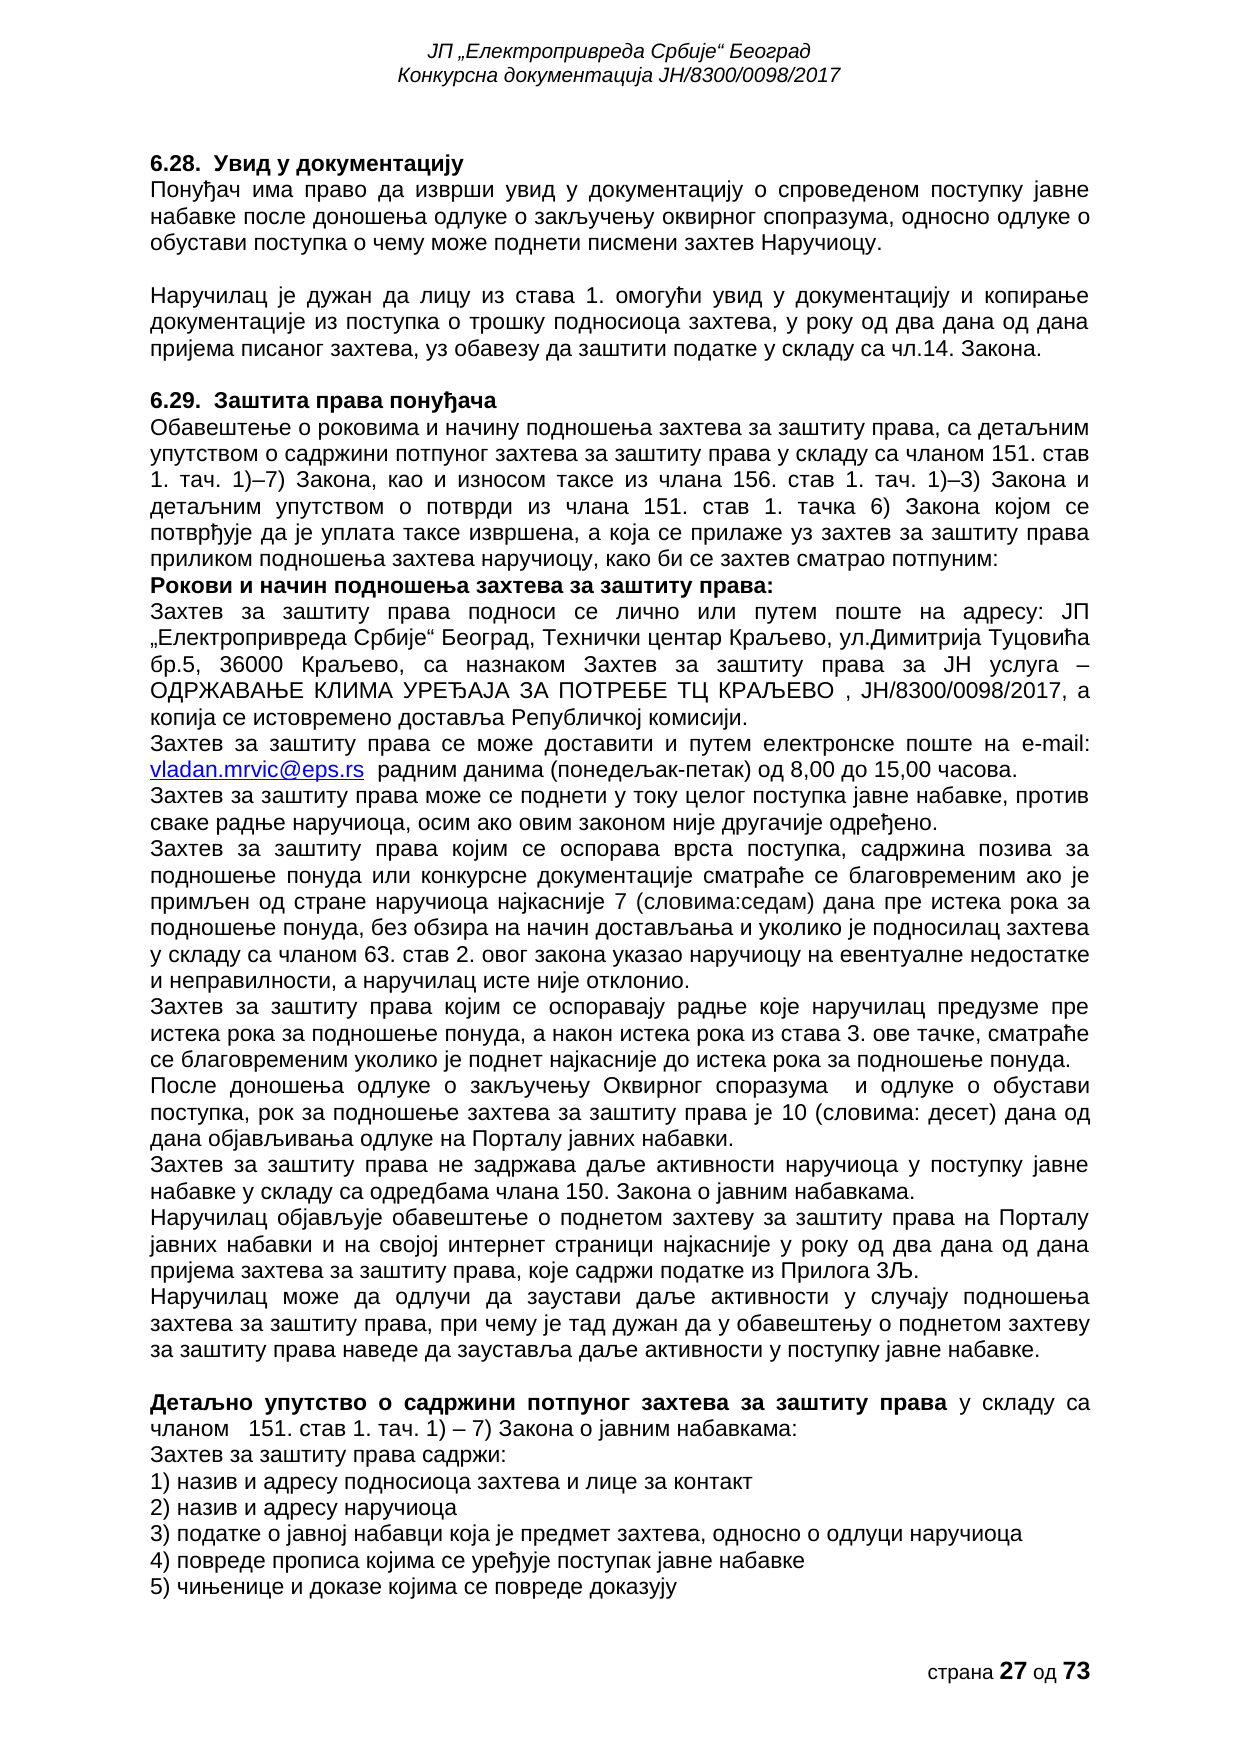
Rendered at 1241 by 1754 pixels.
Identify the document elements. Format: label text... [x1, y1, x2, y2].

text Наручилац објављује обавештење о поднетом захтеву за заштиту права на Порталу јавних набавки и на својој интернет страници најкасније у року од два дана од дана пријема захтева за заштиту права, које садржи податке из Прилога 3Љ. [150, 1204, 1090, 1283]
text 3) податке о јавној набавци која је предмет захтева, односно о одлуци наручиоца [150, 1520, 1090, 1547]
text Обавештење о роковима и начину подношења захтева за заштиту права, са детаљним упутством о садржини потпуног захтева за заштиту права у складу са чланом 151. став 1. тач. 1)–7) Закона, као и износом таксе из члана 156. став 1. тач. 1)–3) Закона и детаљним упутством о потврди из члана 151. став 1. тачка 6) Закона којом се потврђује да је уплата таксе извршена, а која се прилаже уз захтев за заштиту права приликом подношења захтева наручиоцу, како би се захтев сматрао потпуним: [150, 413, 1090, 572]
text Захтев за заштиту права не задржава даље активности наручиоца у поступку јавне набавке у складу са одредбама члана 150. Закона о јавним набавкама. [150, 1151, 1090, 1204]
text Захтев за заштиту права којим се оспорава врста поступка, садржина позива за подношење понуда или конкурсне документације сматраће се благовременим ако је примљен од стране наручиоца најкасније 7 (словима:седам) дана пре истека рока за подношење понуда, без обзира на начин достављања и уколико је подносилац захтева у складу са чланом 63. став 2. овог закона указао наручиоцу на евентуалне недостатке и неправилности, а наручилац исте није отклонио. [150, 835, 1090, 993]
text Рокови и начин подношења захтева за заштиту права: [150, 572, 1090, 598]
text Наручилац може да одлучи да заустави даље активности у случају подношења захтева за заштиту права, при чему је тад дужан да у обавештењу о поднетом захтеву за заштиту права наведе да зауставља даље активности у поступку јавне набавке. [150, 1283, 1090, 1362]
text Захтев за заштиту права подноси се лично или путем поште на адресу: ЈП „Електропривреда Србије“ Београд, Технички центар Краљево, ул.Димитрија Туцовића бр.5, 36000 Краљево, са назнаком Захтев за заштиту права за ЈН услуга – ОДРЖАВАЊЕ КЛИМА УРЕЂАЈА ЗА ПОТРЕБЕ ТЦ КРАЉЕВО , ЈН/8300/0098/2017, а копија се истовремено доставља Републичкој комисији. [150, 598, 1090, 730]
text 1) назив и адресу подносиоца захтева и лице за контакт [150, 1468, 1090, 1494]
text Захтев за заштиту права може се поднети у току целог поступка јавне набавке, против сваке радње наручиоца, осим ако овим законом није другачије одређено. [150, 782, 1090, 835]
text 4) повреде прописа којима се уређује поступак јавне набавке [150, 1547, 1090, 1573]
text Захтев за заштиту права се може доставити и путем електронске поште на e-mail: vladan.mrvic@eps.rs радним данима (понедељак-петак) од 8,00 до 15,00 часова. [150, 730, 1090, 782]
text Захтев за заштиту права садржи: [150, 1441, 1090, 1468]
text Наручилац је дужан да лицу из става 1. омогући увид у документацију и копирање документације из поступка о трошку подносиоца захтева, у року од два дана од дана пријема писаног захтева, уз обавезу да заштити податке у складу са чл.14. Закона. [150, 282, 1090, 361]
text Захтев за заштиту права којим се оспоравају радње које наручилац предузме пре истека рока за подношење понуда, а након истека рока из става 3. ове тачке, сматраће се благовременим уколико је поднет најкасније до истека рока за подношење понуда. [150, 993, 1090, 1072]
text Понуђач има право да изврши увид у документацију о спроведеном поступку јавне набавке после доношења одлуке о закључењу оквирног спопразума, односно одлуке о обустави поступка о чему може поднети писмени захтев Наручиоцу. [150, 176, 1090, 255]
text 6.29. Заштита права понуђача [150, 387, 1090, 413]
text Детаљно упутство о садржини потпуног захтева за заштиту права у складу са чланом 151. став 1. тач. 1) – 7) Закона о јавним набавкама: [150, 1389, 1090, 1441]
text 5) чињенице и доказе којима се повреде доказују [150, 1573, 1090, 1599]
text После доношења одлуке о закључењу Оквирног споразума и одлуке о обустави поступка, рок за подношење захтева за заштиту права је 10 (словима: десет) дана од дана објављивања одлуке на Порталу јавних набавки. [150, 1072, 1090, 1151]
text 6.28. Увид у документацију [150, 150, 1090, 176]
text 2) назив и адресу наручиоца [150, 1494, 1090, 1520]
